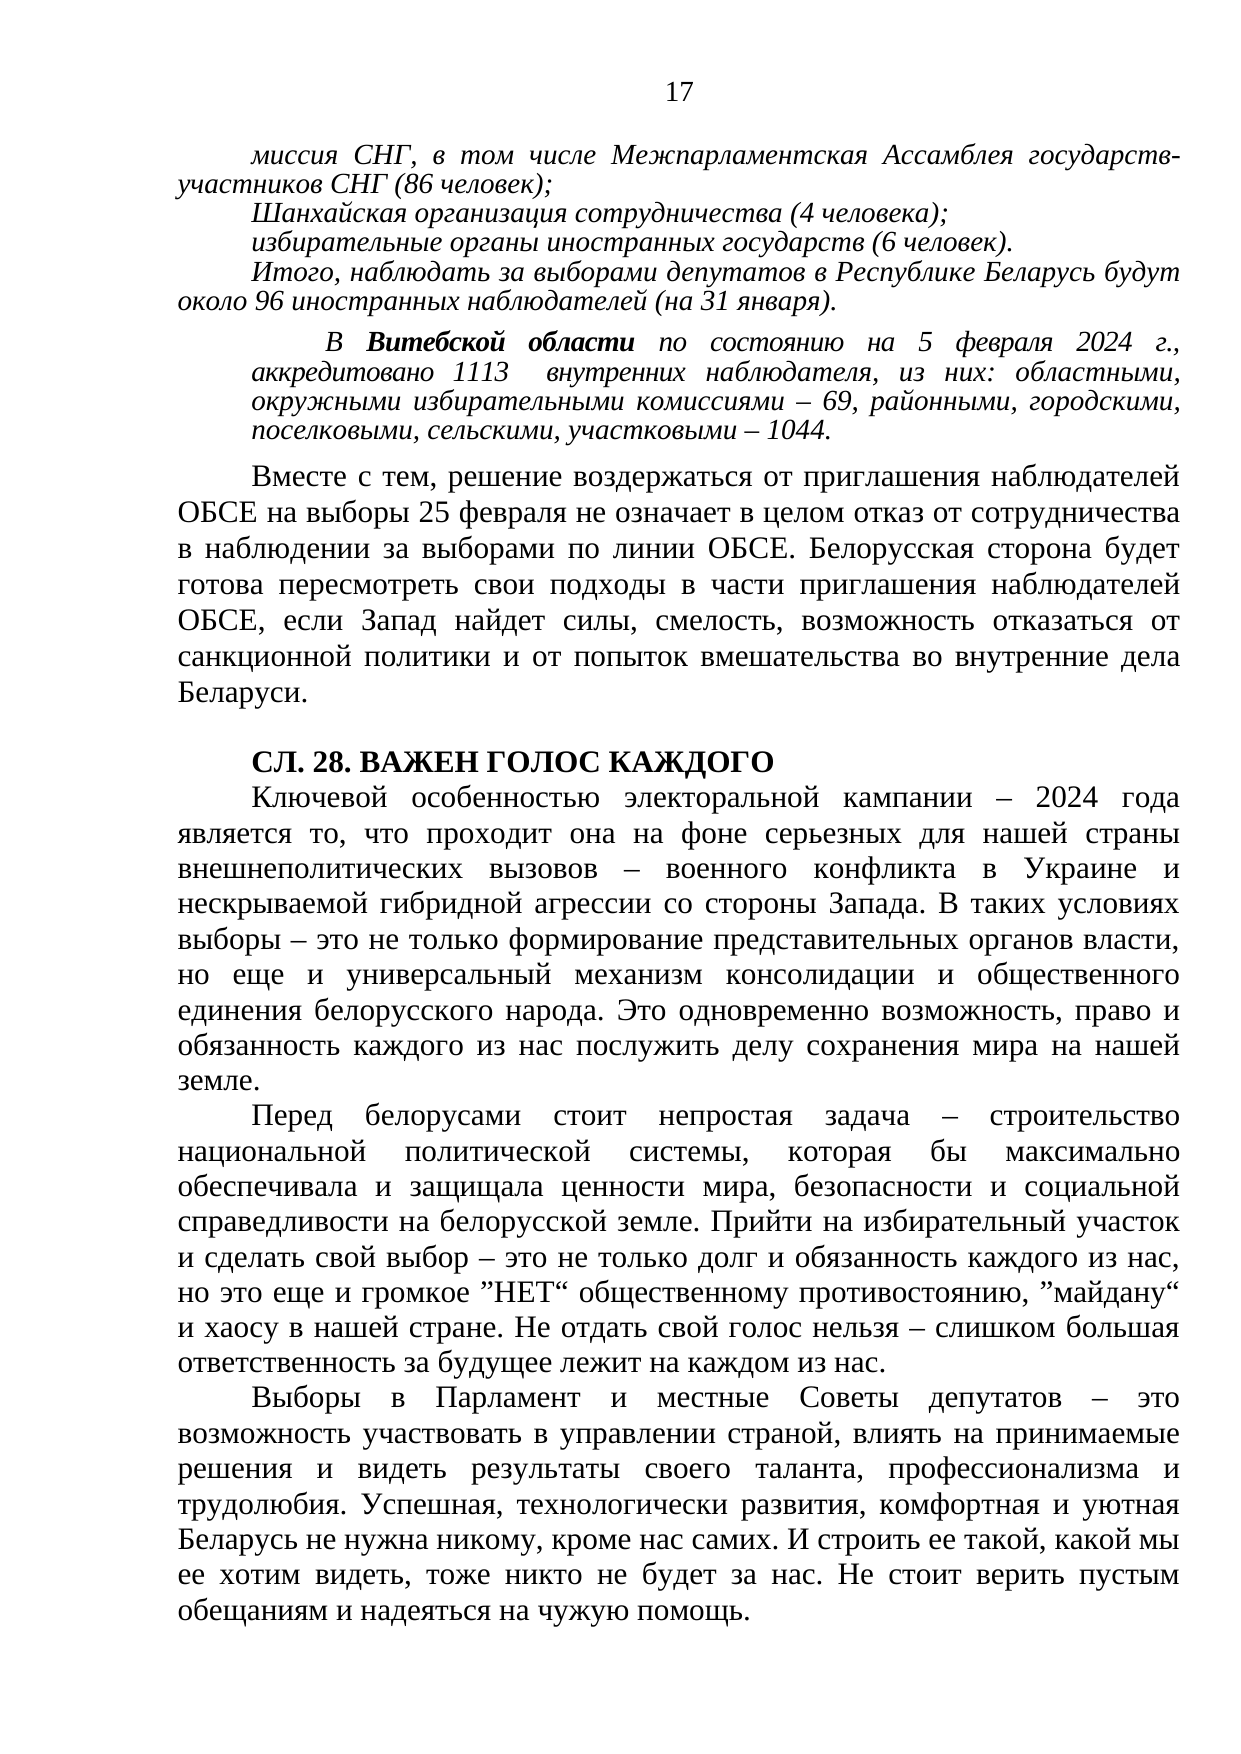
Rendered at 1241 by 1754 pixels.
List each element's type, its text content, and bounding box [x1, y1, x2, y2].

text СЛ. 28. ВАЖЕН ГОЛОС КАЖДОГО [177, 744, 1181, 779]
text Перед белорусами стоит непростая задача – строительство национальной политической системы, которая бы максимально обеспечивала и защищала ценности мира, безопасности и социальной справедливости на белорусской земле. Прийти на избирательный участок и сделать свой выбор – это не только долг и обязанность каждого из нас, но это еще и громкое ”НЕТ“ общественному противостоянию, ”майдану“ и хаосу в нашей стране. Не отдать свой голос нельзя – слишком большая ответственность за будущее лежит на каждом из нас. [177, 1097, 1181, 1380]
text В Витебской области по состоянию на 5 февраля 2024 г., аккредитовано 1113 внутренних наблюдателя, из них: областными, окружными избирательными комиссиями – 69, районными, городскими, поселковыми, сельскими, участковыми – 1044. [251, 328, 1181, 445]
text Итого, наблюдать за выборами депутатов в Республике Беларусь будут около 96 иностранных наблюдателей (на 31 января). [177, 258, 1181, 316]
text миссия СНГ, в том числе Межпарламентская Ассамблея государств-участников СНГ (86 человек); [177, 141, 1181, 199]
text Выборы в Парламент и местные Советы депутатов – это возможность участвовать в управлении страной, влиять на принимаемые решения и видеть результаты своего таланта, профессионализма и трудолюбия. Успешная, технологически развития, комфортная и уютная Беларусь не нужна никому, кроме нас самих. И строить ее такой, какой мы ее хотим видеть, тоже никто не будет за нас. Не стоит верить пустым обещаниям и надеяться на чужую помощь. [177, 1380, 1181, 1627]
text избирательные органы иностранных государств (6 человек). [177, 228, 1181, 258]
text Шанхайская организация сотрудничества (4 человека); [177, 199, 1181, 228]
text Вместе с тем, решение воздержаться от приглашения наблюдателей ОБСЕ на выборы 25 февраля не означает в целом отказ от сотрудничества в наблюдении за выборами по линии ОБСЕ. Белорусская сторона будет готова пересмотреть свои подходы в части приглашения наблюдателей ОБСЕ, если Запад найдет силы, смелость, возможность отказаться от санкционной политики и от попыток вмешательства во внутренние дела Беларуси. [177, 458, 1181, 709]
text Ключевой особенностью электоральной кампании – 2024 года является то, что проходит она на фоне серьезных для нашей страны внешнеполитических вызовов – военного конфликта в Украине и нескрываемой гибридной агрессии со стороны Запада. В таких условиях выборы – это не только формирование представительных органов власти, но еще и универсальный механизм консолидации и общественного единения белорусского народа. Это одновременно возможность, право и обязанность каждого из нас послужить делу сохранения мира на нашей земле. [177, 779, 1181, 1097]
